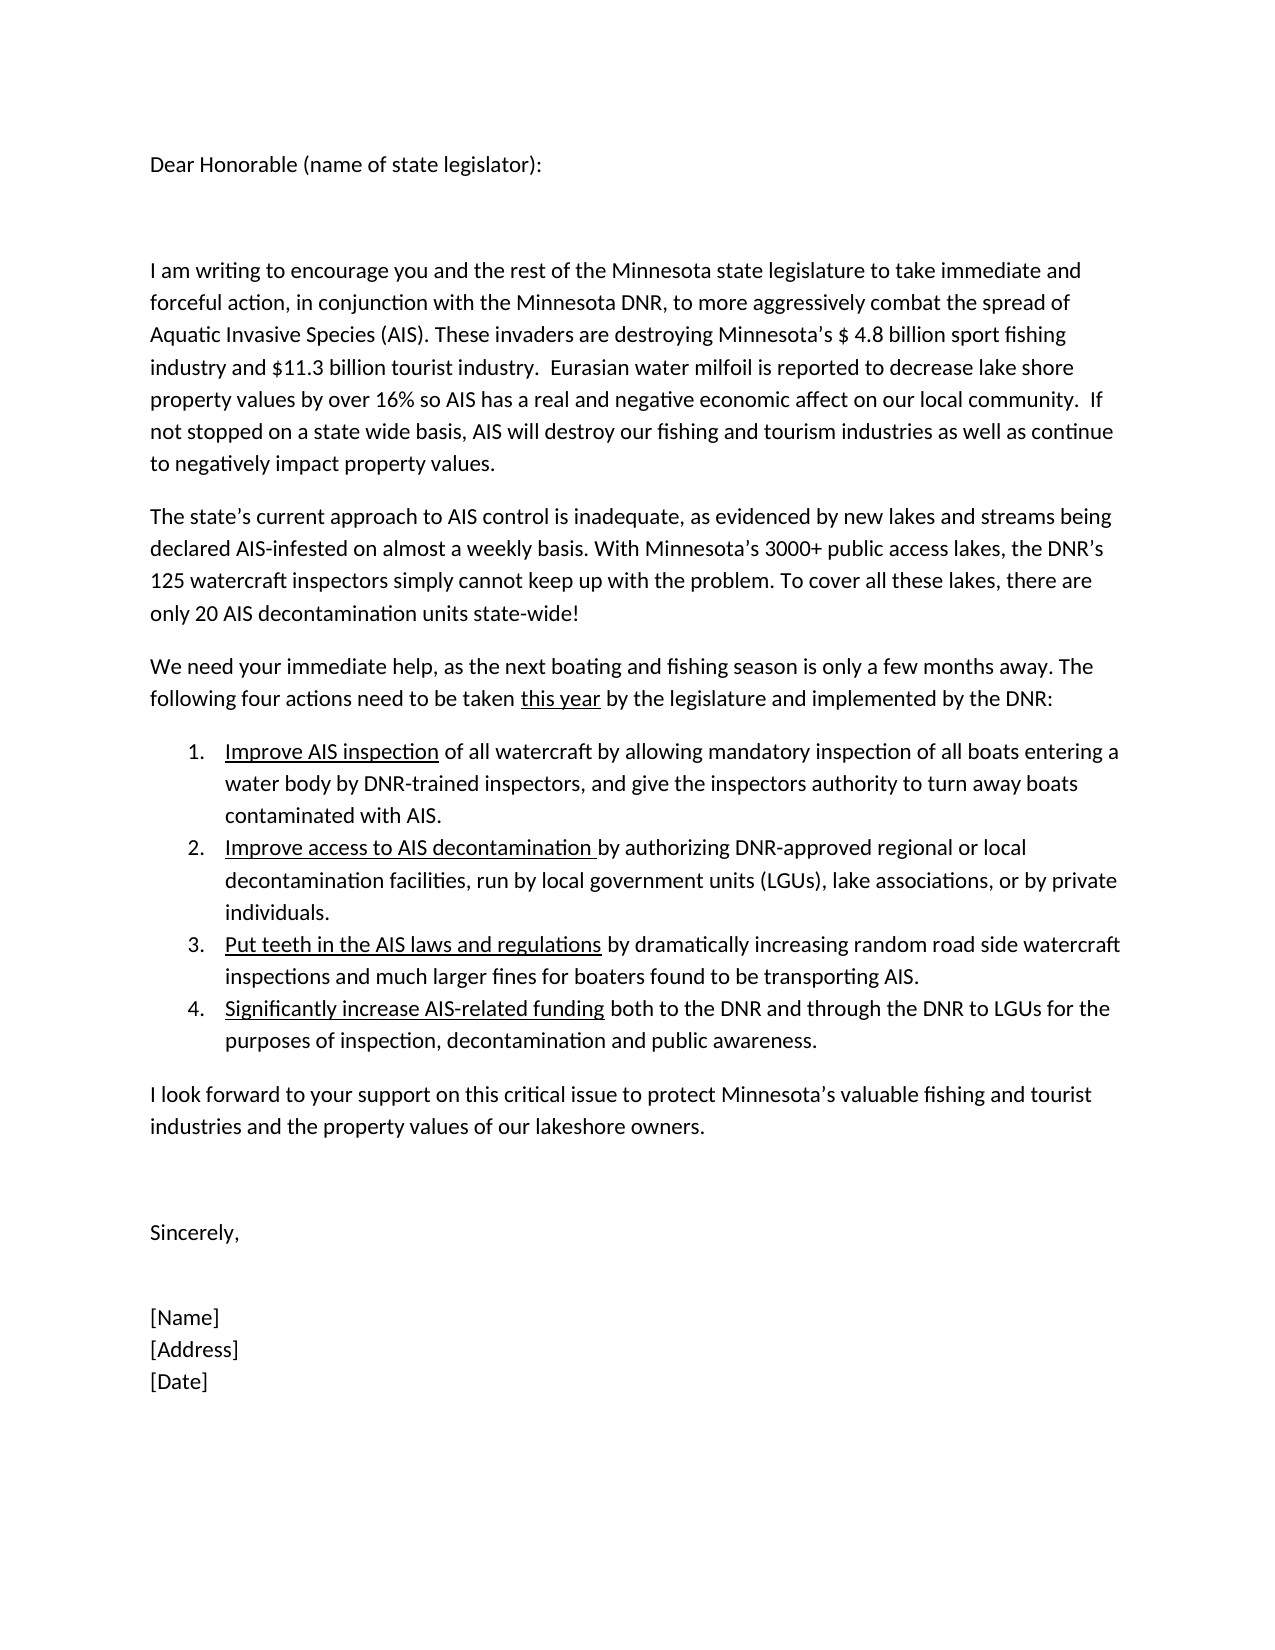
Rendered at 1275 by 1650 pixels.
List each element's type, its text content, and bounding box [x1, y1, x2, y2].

text The state’s current approach to AIS control is inadequate, as evidenced by new lakes and streams being declared AIS-infested on almost a weekly basis. With Minnesota’s 3000+ public access lakes, the DNR’s 125 watercraft inspectors simply cannot keep up with the problem. To cover all these lakes, there are only 20 AIS decontamination units state-wide! [150, 502, 1125, 627]
list Improve access to AIS decontamination by authorizing DNR-approved regional or local decontamination facilities, run by local government units (LGUs), lake associations, or by private individuals. [187, 833, 1125, 926]
list Improve AIS inspection of all watercraft by allowing mandatory inspection of all boats entering a water body by DNR-trained inspectors, and give the inspectors authority to turn away boats contaminated with AIS. [187, 737, 1125, 829]
text I look forward to your support on this critical issue to protect Minnesota’s valuable fishing and tourist industries and the property values of our lakeshore owners. [150, 1080, 1125, 1140]
text We need your immediate help, as the next boating and fishing season is only a few months away. The following four actions need to be taken this year by the legislature and implemented by the DNR: [150, 652, 1125, 712]
text Sincerely, [150, 1218, 1125, 1246]
list Significantly increase AIS-related funding both to the DNR and through the DNR to LGUs for the purposes of inspection, decontamination and public awareness. [187, 994, 1125, 1055]
text I am writing to encourage you and the rest of the state legislature to take immediate and forceful action, in conjunction with the Minnesota DNR, to more aggressively combat the spread of Aquatic Invasive Species (AIS). These invaders are destroying Minnesota’s $ 4.8 billion sport fishing industry and $11.3 billion tourist industry. Eurasian water milfoil is reported to decrease lake shore property values by over 16% so AIS has a real and negative economic affect on our local community. If not stopped on a state wide basis, AIS will destroy our fishing and tourism industries as well as continue to negatively impact property values. [150, 256, 1125, 477]
text Dear Honorable (name of state legislator): [150, 150, 1125, 178]
text [Name] [Address] [Date] [150, 1271, 1125, 1396]
list Put teeth in the AIS laws and regulations by dramatically increasing random road side watercraft inspections and much larger fines for boaters found to be transporting AIS. [187, 930, 1125, 990]
